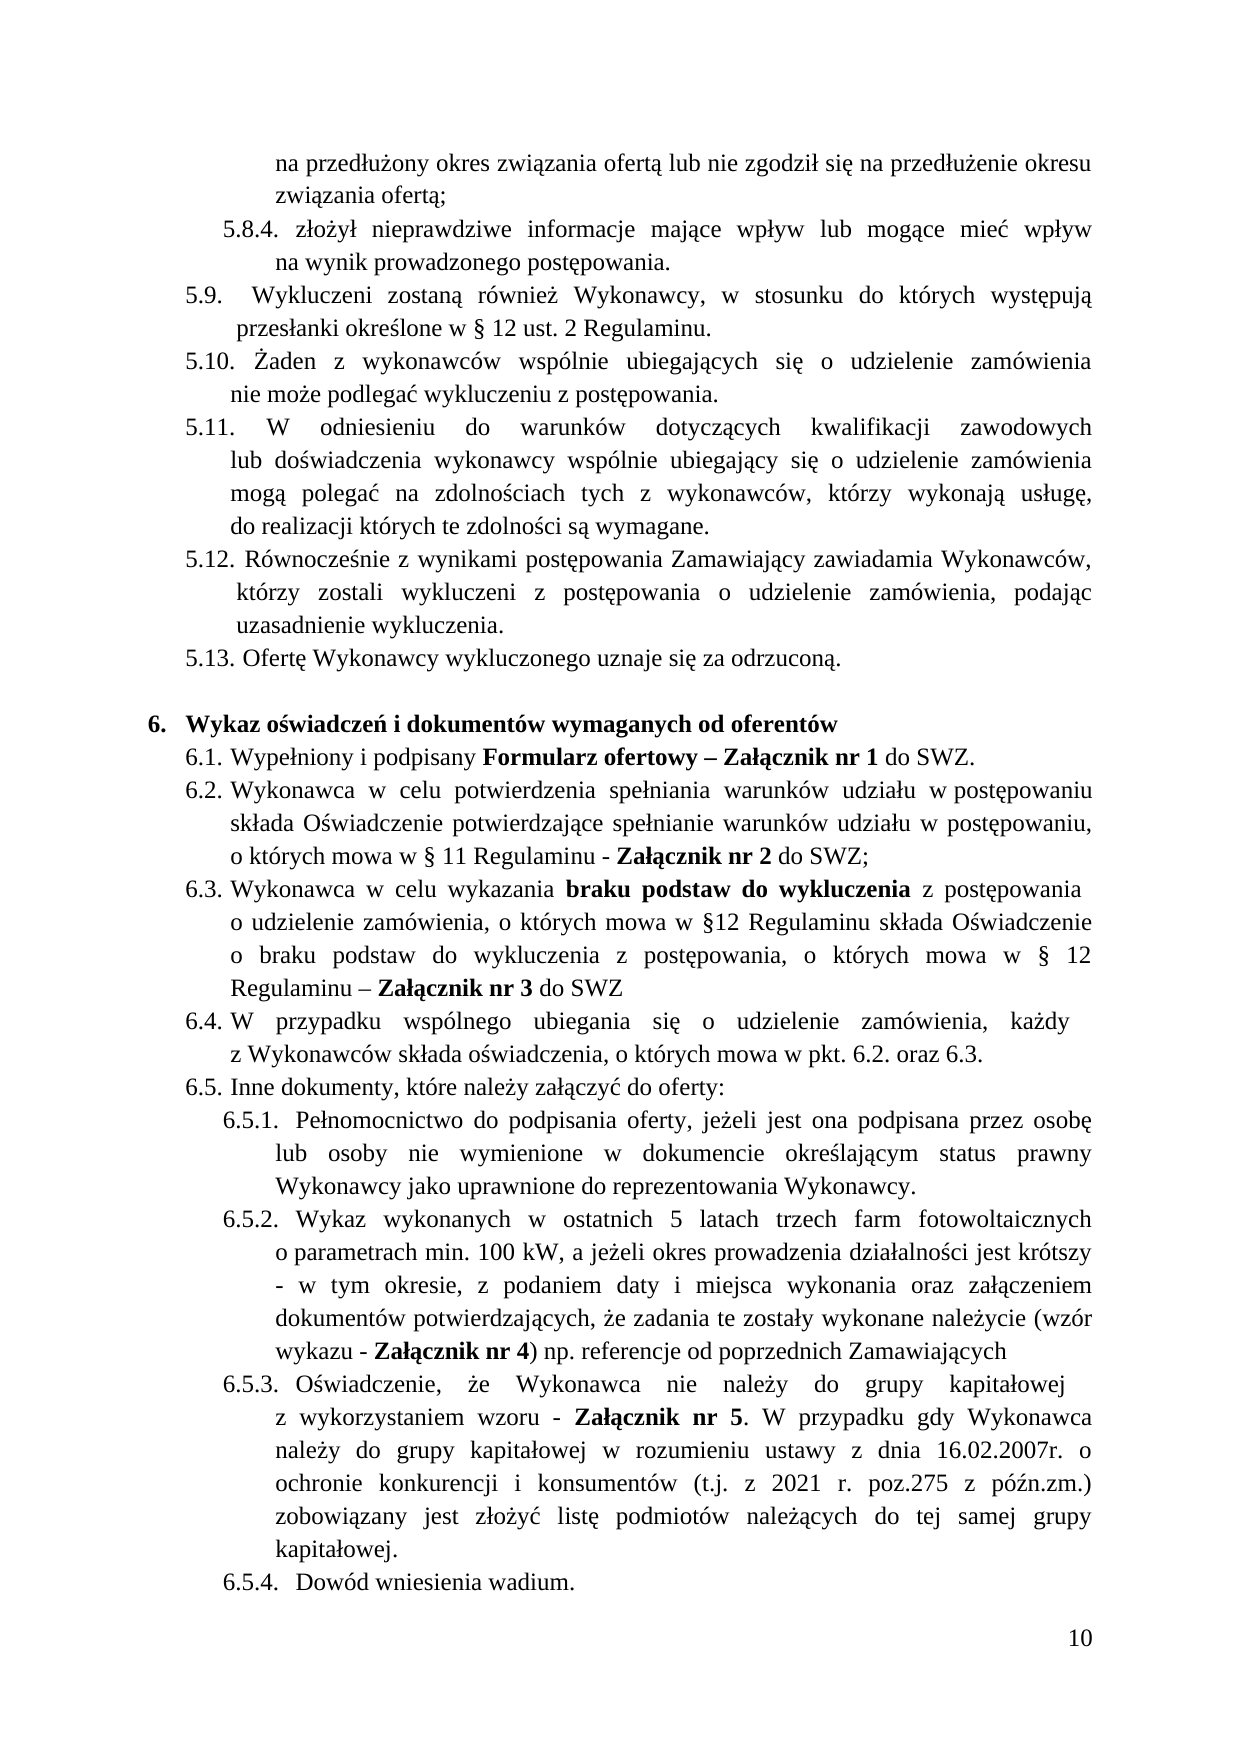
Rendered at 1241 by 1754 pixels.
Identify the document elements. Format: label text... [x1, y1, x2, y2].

list Pełnomocnictwo do podpisania oferty, jeżeli jest ona podpisana przez osobę lub osoby nie wymienione w dokumencie określającym status prawny Wykonawcy jako uprawnione do reprezentowania Wykonawcy. [223, 1105, 1093, 1200]
list W odniesieniu do warunków dotyczących kwalifikacji zawodowych lub doświadczenia wykonawcy wspólnie ubiegający się o udzielenie zamówienia mogą polegać na zdolnościach tych z wykonawców, którzy wykonają usługę, do realizacji których te zdolności są wymagane. [185, 412, 1093, 539]
list Ofertę Wykonawcy wykluczonego uznaje się za odrzuconą. [185, 643, 1093, 672]
list Wypełniony i podpisany Formularz ofertowy – Załącznik nr 1 do SWZ. [185, 742, 1093, 771]
list Wykonawca w celu potwierdzenia spełniania warunków udziału w postępowaniu składa Oświadczenie potwierdzające spełnianie warunków udziału w postępowaniu, o których mowa w § 11 Regulaminu - Załącznik nr 2 do SWZ; [185, 775, 1093, 870]
list Inne dokumenty, które należy załączyć do oferty: [185, 1072, 1093, 1101]
list Wykluczeni zostaną również Wykonawcy, w stosunku do których występują przesłanki określone w § 12 ust. 2 Regulaminu. [185, 280, 1093, 341]
list Dowód wniesienia wadium. [223, 1567, 1093, 1596]
list Równocześnie z wynikami postępowania Zamawiający zawiadamia Wykonawców, którzy zostali wykluczeni z postępowania o udzielenie zamówienia, podając uzasadnienie wykluczenia. [185, 544, 1093, 639]
list Wykaz wykonanych w ostatnich 5 latach trzech farm fotowoltaicznych o parametrach min. 100 kW, a jeżeli okres prowadzenia działalności jest krótszy - w tym okresie, z podaniem daty i miejsca wykonania oraz załączeniem dokumentów potwierdzających, że zadania te zostały wykonane należycie (wzór wykazu - Załącznik nr 4) np. referencje od poprzednich Zamawiających [223, 1204, 1093, 1365]
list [223, 148, 1093, 209]
list złożył nieprawdziwe informacje mające wpływ lub mogące mieć wpływ na wynik prowadzonego postępowania. [223, 214, 1093, 275]
list W przypadku wspólnego ubiegania się o udzielenie zamówienia, każdy z Wykonawców składa oświadczenia, o których mowa w pkt. 6.2. oraz 6.3. [185, 1006, 1093, 1068]
list Wykonawca w celu wykazania braku podstaw do wykluczenia z postępowania o udzielenie zamówienia, o których mowa w §12 Regulaminu składa Oświadczenie o braku podstaw do wykluczenia z postępowania, o których mowa w § 12 Regulaminu – Załącznik nr 3 do SWZ [185, 874, 1093, 1002]
list Żaden z wykonawców wspólnie ubiegających się o udzielenie zamówienia nie może podlegać wykluczeniu z postępowania. [185, 346, 1093, 407]
list Oświadczenie, że Wykonawca nie należy do grupy kapitałowej z wykorzystaniem wzoru - Załącznik nr 5. W przypadku gdy Wykonawca należy do grupy kapitałowej w rozumieniu ustawy z dnia 16.02.2007r. o ochronie konkurencji i konsumentów (t.j. z 2021 r. poz.275 z późn.zm.) zobowiązany jest złożyć listę podmiotów należących do tej samej grupy kapitałowej. [223, 1369, 1093, 1563]
subtitle Wykaz oświadczeń i dokumentów wymaganych od oferentów [148, 709, 1093, 738]
